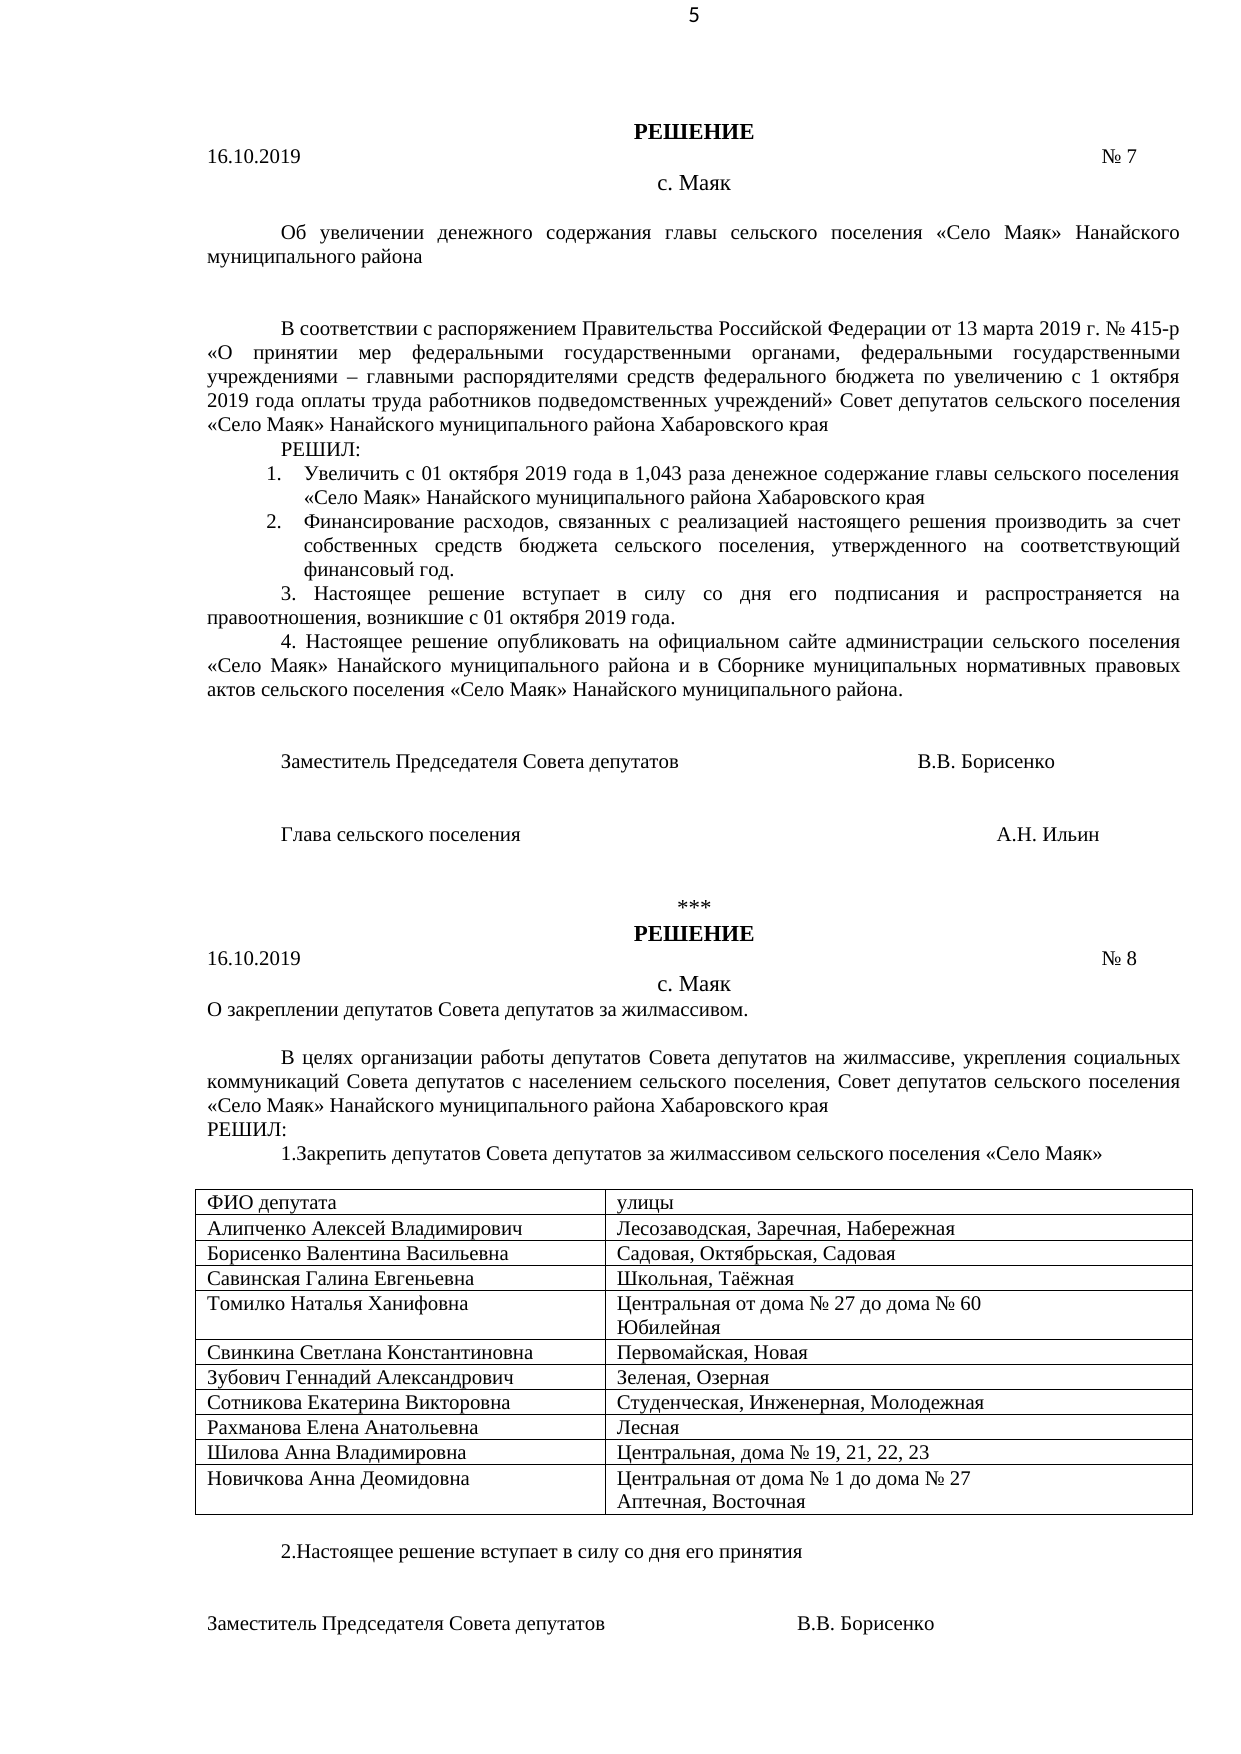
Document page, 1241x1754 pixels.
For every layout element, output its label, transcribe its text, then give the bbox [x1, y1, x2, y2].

table_cell Садовая, Октябрьская, Садовая [606, 1241, 1192, 1264]
text 1.Закрепить депутатов Совета депутатов за жилмассивом сельского поселения «Село Маяк» [207, 1141, 1181, 1165]
table_cell Сотникова Екатерина Викторовна [196, 1390, 605, 1414]
table_cell Алипченко Алексей Владимирович [196, 1215, 605, 1239]
text с. Маяк [207, 168, 1181, 195]
text Заместитель Председателя Совета депутатов В.В. Борисенко [207, 1611, 1181, 1635]
text 4. Настоящее решение опубликовать на официальном сайте администрации сельского поселения «Село Маяк» Нанайского муниципального района и в Сборнике муниципальных нормативных правовых актов сельского поселения «Село Маяк» Нанайского муниципального района. [207, 629, 1181, 701]
table_cell Новичкова Анна Деомидовна [196, 1465, 605, 1513]
text 16.10.2019 № 8 [207, 946, 1181, 970]
table_header ФИО депутата [196, 1190, 605, 1214]
table_cell Свинкина Светлана Константиновна [196, 1340, 605, 1364]
text 3. Настоящее решение вступает в силу со дня его подписания и распространяется на правоотношения, возникшие с 01 октября 2019 года. [207, 581, 1181, 629]
table_cell Центральная, дома № 19, 21, 22, 23 [606, 1440, 1192, 1464]
text РЕШИЛ: [207, 1117, 1181, 1141]
text Об увеличении денежного содержания главы сельского поселения «Село Маяк» Нанайского муниципального района [207, 220, 1181, 268]
text 16.10.2019 № 7 [207, 144, 1181, 168]
table_cell Томилко Наталья Ханифовна [196, 1291, 605, 1339]
list Увеличить с 01 октября 2019 года в 1,043 раза денежное содержание главы сельского поселения «Село Маяк» Нанайского муниципального района Хабаровского края [266, 461, 1181, 509]
text РЕШЕНИЕ [207, 118, 1181, 144]
table_cell Рахманова Елена Анатольевна [196, 1415, 605, 1439]
text В целях организации работы депутатов Совета депутатов на жилмассиве, укрепления социальных коммуникаций Совета депутатов с населением сельского поселения, Совет депутатов сельского поселения «Село Маяк» Нанайского муниципального района Хабаровского края [207, 1045, 1181, 1117]
table_cell Лесозаводская, Заречная, Набережная [606, 1215, 1192, 1239]
text Заместитель Председателя Совета депутатов В.В. Борисенко [207, 749, 1181, 773]
text РЕШИЛ: [207, 436, 1181, 461]
table_cell Студенческая, Инженерная, Молодежная [606, 1390, 1192, 1414]
text *** [207, 894, 1181, 920]
text О закреплении депутатов Совета депутатов за жилмассивом. [207, 997, 1181, 1021]
table_cell Первомайская, Новая [606, 1340, 1192, 1364]
table_cell Лесная [606, 1415, 1192, 1439]
table_cell Борисенко Валентина Васильевна [196, 1241, 605, 1264]
table_header улицы [606, 1190, 1192, 1214]
table_cell Зеленая, Озерная [606, 1365, 1192, 1389]
table_cell Школьная, Таёжная [606, 1266, 1192, 1290]
text 2.Настоящее решение вступает в силу со дня его принятия [207, 1539, 1181, 1563]
text с. Маяк [207, 970, 1181, 997]
table_cell Зубович Геннадий Александрович [196, 1365, 605, 1389]
text РЕШЕНИЕ [207, 920, 1181, 946]
list Финансирование расходов, связанных с реализацией настоящего решения производить за счет собственных средств бюджета сельского поселения, утвержденного на соответствующий финансовый год. [266, 509, 1181, 581]
table_cell Центральная от дома № 27 до дома № 60 Юбилейная [606, 1291, 1192, 1339]
table_cell Шилова Анна Владимировна [196, 1440, 605, 1464]
text В соответствии с распоряжением Правительства Российской Федерации от 13 марта 2019 г. № 415-р «О принятии мер федеральными государственными органами, федеральными государственными учреждениями – главными распорядителями средств федерального бюджета по увеличению с 1 октября 2019 года оплаты труда работников подведомственных учреждений» Совет депутатов сельского поселения «Село Маяк» Нанайского муниципального района Хабаровского края [207, 316, 1181, 436]
table_cell Савинская Галина Евгеньевна [196, 1266, 605, 1290]
text Глава сельского поселения А.Н. Ильин [207, 821, 1181, 846]
table_cell Центральная от дома № 1 до дома № 27 Аптечная, Восточная [606, 1465, 1192, 1513]
